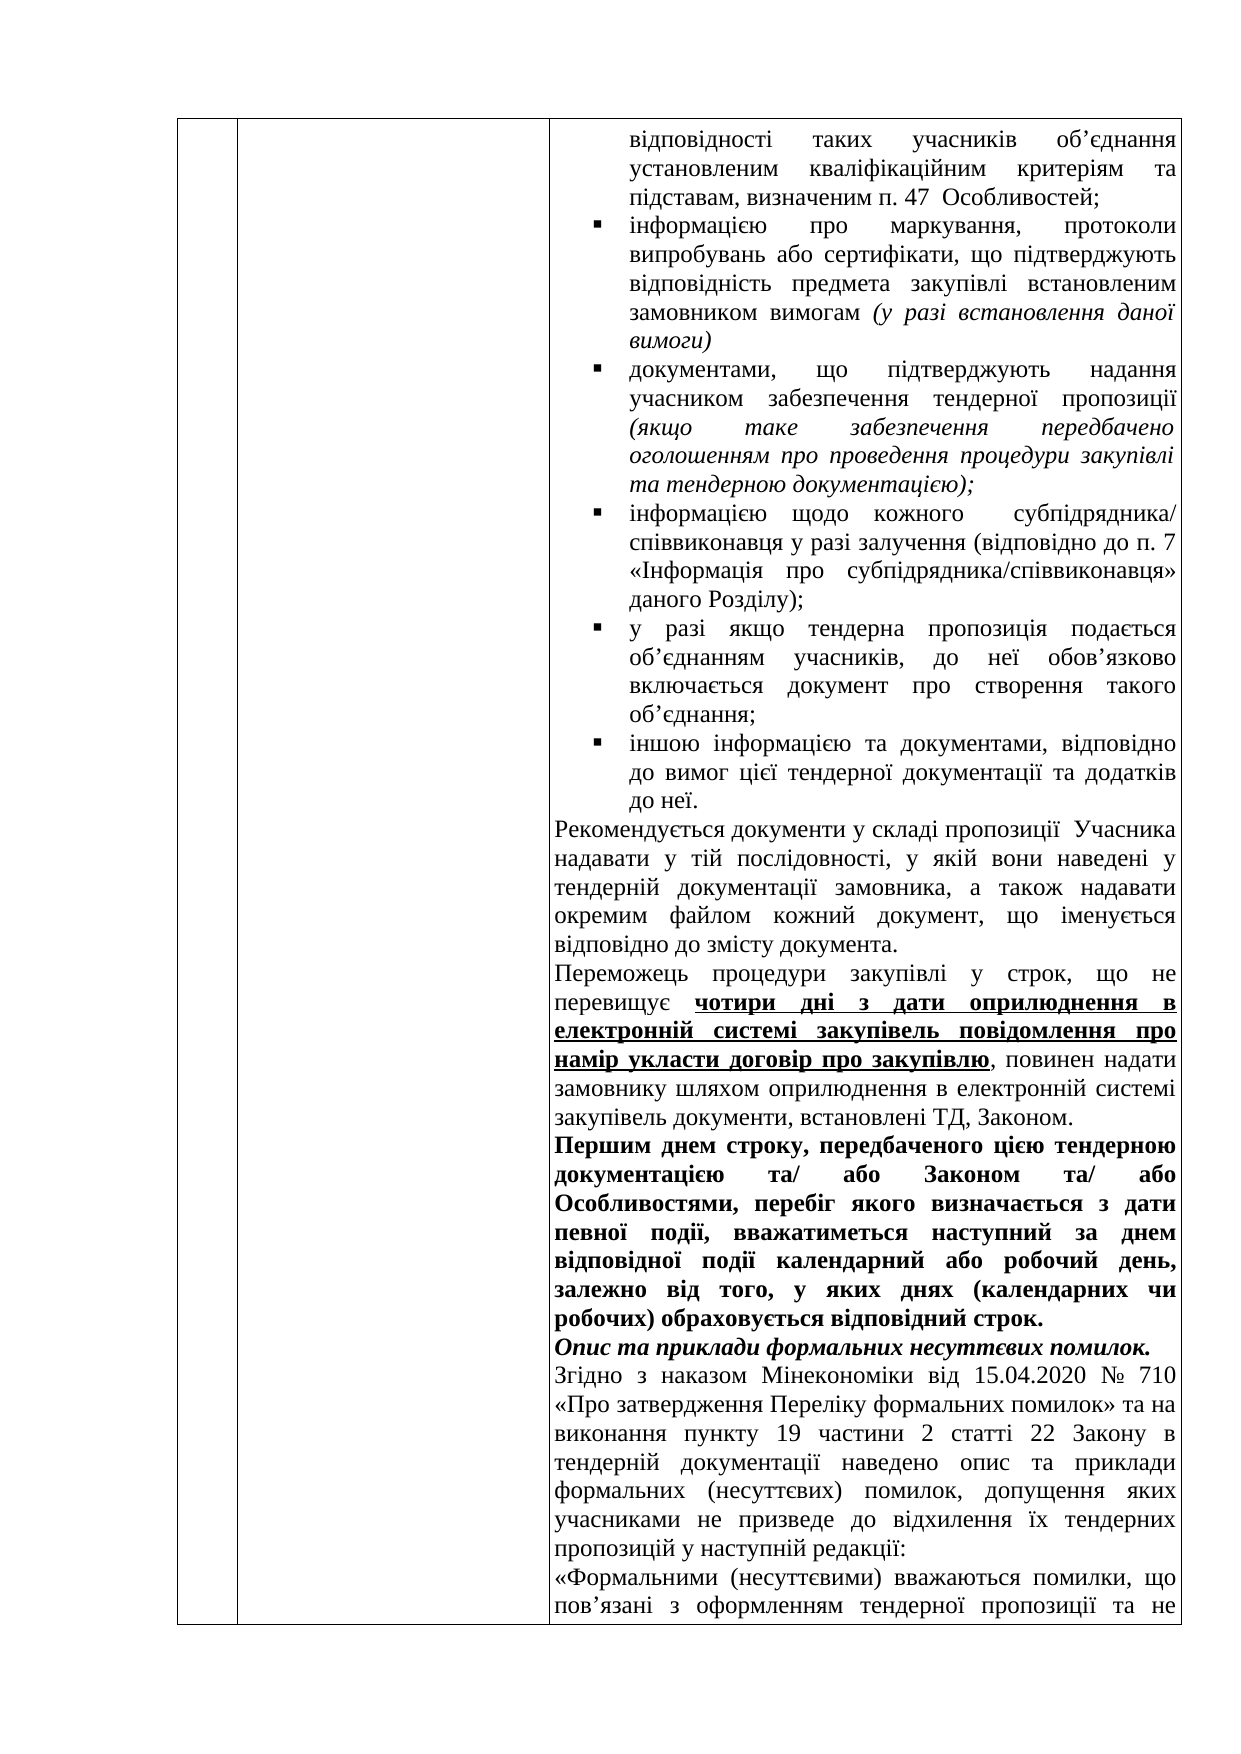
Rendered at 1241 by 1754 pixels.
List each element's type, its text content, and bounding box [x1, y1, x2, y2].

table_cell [238, 119, 549, 1624]
table_cell 1 [178, 119, 237, 1624]
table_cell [550, 119, 1181, 1624]
